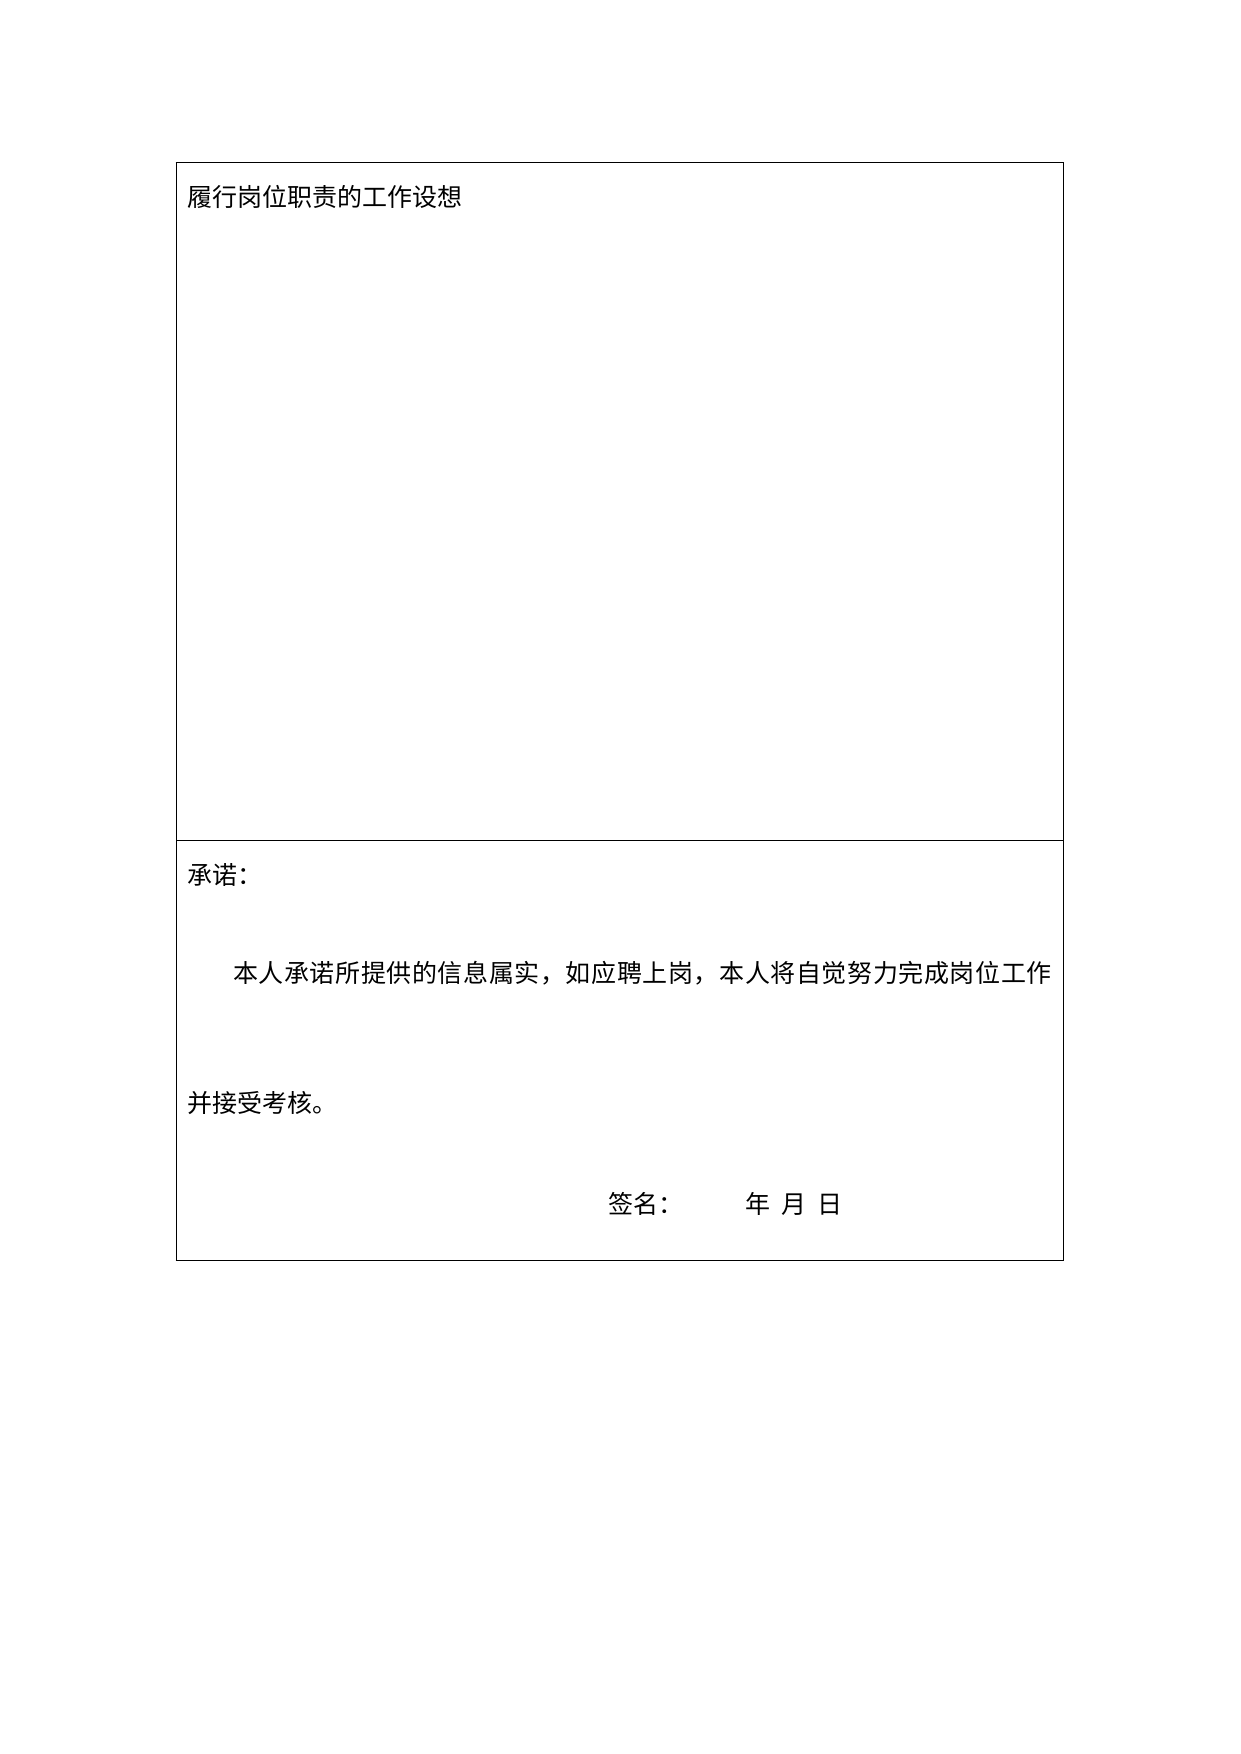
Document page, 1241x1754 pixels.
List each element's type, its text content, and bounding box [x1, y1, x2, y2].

table_cell 承诺： 本人承诺所提供的信息属实，如应聘上岗，本人将自觉努力完成岗位工作并接受考核。 签名： 年 月 日 [177, 841, 1063, 1260]
table_cell 履行岗位职责的工作设想 [177, 163, 1063, 840]
